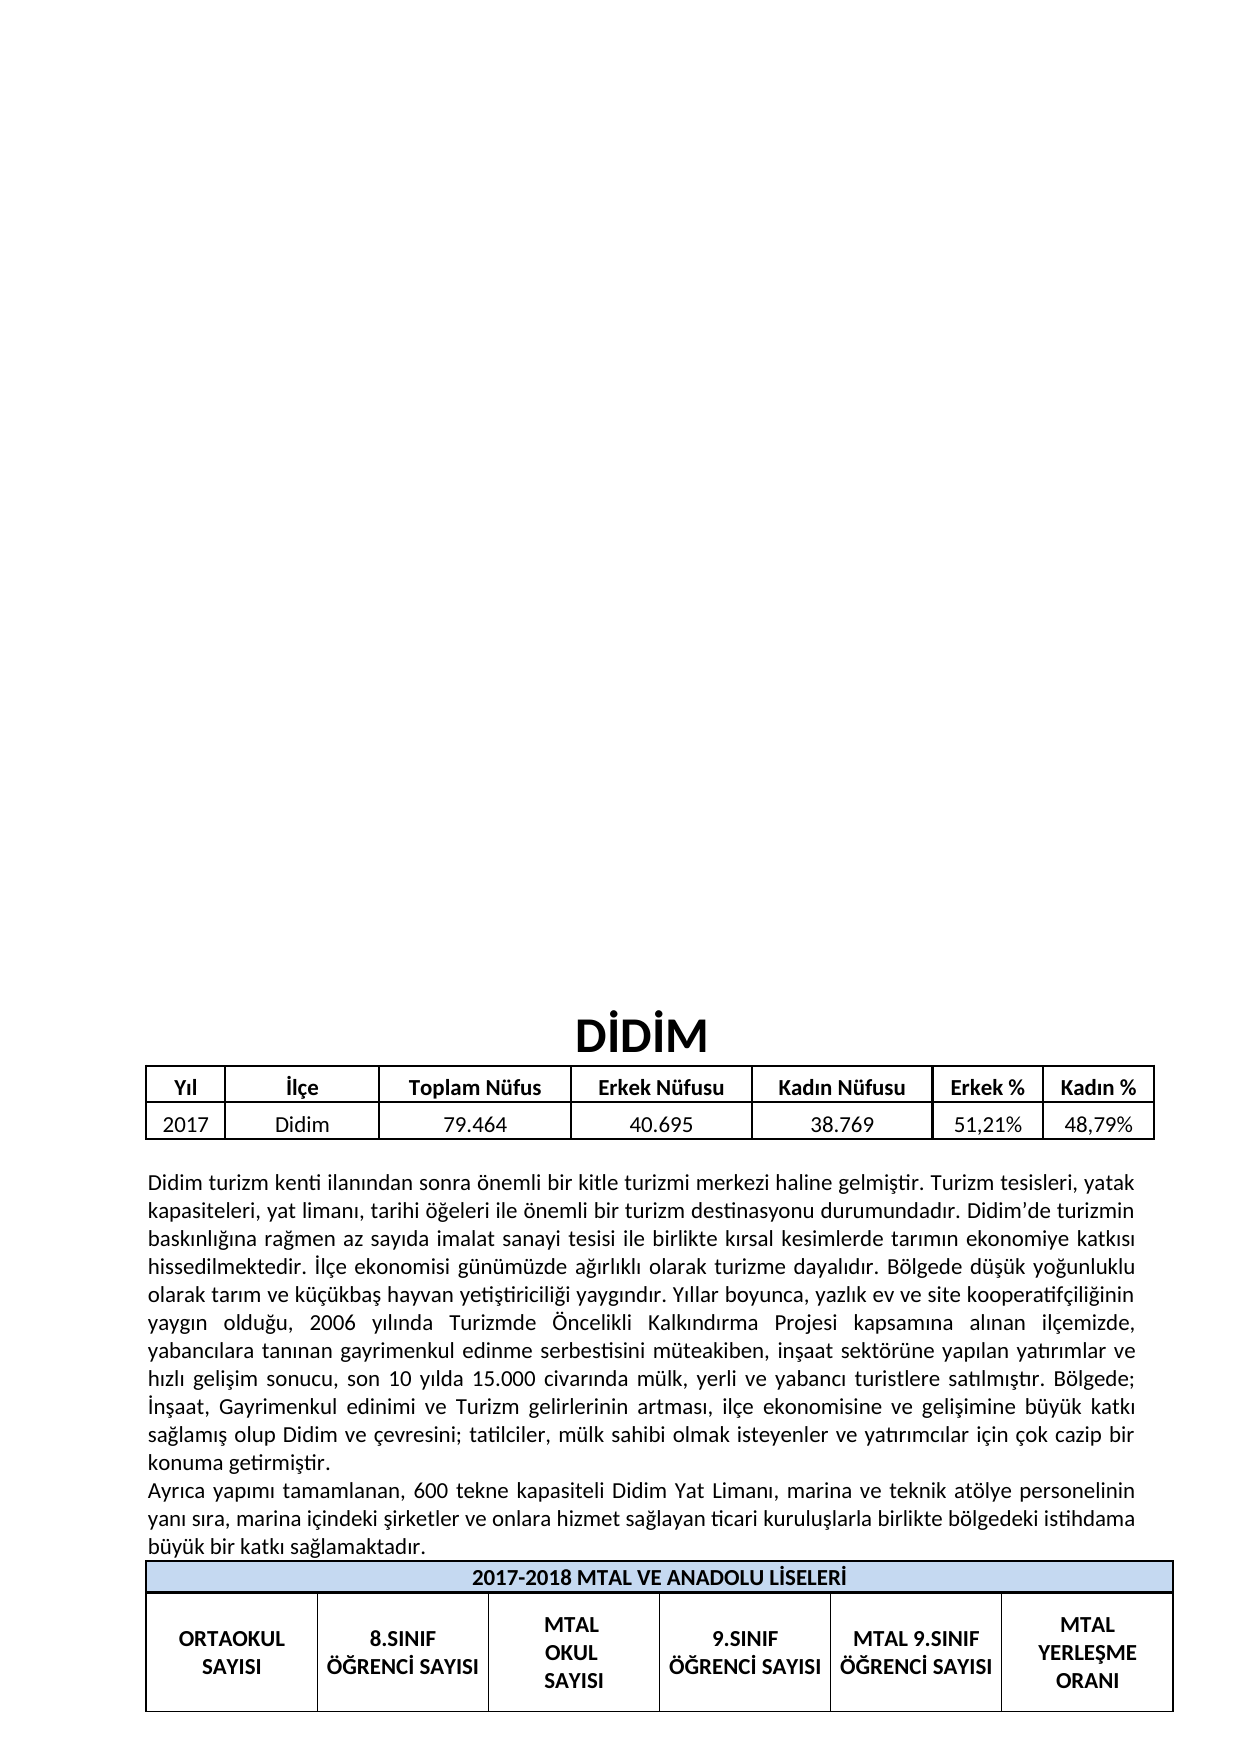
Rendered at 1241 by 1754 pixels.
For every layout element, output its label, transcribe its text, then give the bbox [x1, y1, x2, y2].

table_cell 9.SINIF ÖĞRENCİ SAYISI [660, 1594, 830, 1711]
text Ayrıca yapımı tamamlanan, 600 tekne kapasiteli Didim Yat Limanı, marina ve teknik atölye personelinin yanı sıra, marina içindeki şirketler ve onlara hizmet sağlayan ticari kuruluşlarla birlikte bölgedeki istihdama büyük bir katkı sağlamaktadır. [148, 1476, 1137, 1560]
table_cell MTAL YERLEŞME ORANI [1002, 1594, 1172, 1711]
table_header İlçe [226, 1067, 378, 1101]
table_cell 38.769 [753, 1103, 931, 1138]
table_header Kadın Nüfusu [753, 1067, 931, 1101]
table_cell 2017 [147, 1103, 224, 1138]
table_cell 8.SINIF ÖĞRENCİ SAYISI [318, 1594, 488, 1711]
table_header Toplam Nüfus [380, 1067, 570, 1101]
table_header 2017-2018 MTAL VE ANADOLU LİSELERİ [147, 1562, 1172, 1591]
table_cell Didim [226, 1103, 378, 1138]
table_header Kadın % [1044, 1067, 1153, 1101]
table_cell ORTAOKUL SAYISI [147, 1594, 317, 1711]
table_header Erkek % [934, 1067, 1042, 1101]
table_cell 51,21% [934, 1103, 1042, 1138]
table_header Yıl [147, 1067, 224, 1101]
table_cell 48,79% [1044, 1103, 1153, 1138]
table_cell 40.695 [572, 1103, 751, 1138]
table_header Erkek Nüfusu [572, 1067, 751, 1101]
table_cell 79.464 [380, 1103, 570, 1138]
text DİDİM [148, 1003, 1137, 1064]
table_cell MTAL OKUL SAYISI [489, 1594, 659, 1711]
table_cell MTAL 9.SINIF ÖĞRENCİ SAYISI [831, 1594, 1001, 1711]
text Didim turizm kenti ilanından sonra önemli bir kitle turizmi merkezi haline gelmiştir. Turizm tesisleri, yatak kapasiteleri, yat limanı, tarihi öğeleri ile önemli bir turizm destinasyonu durumundadır. Didim’de turizmin baskınlığına rağmen az sayıda imalat sanayi tesisi ile birlikte kırsal kesimlerde tarımın ekonomiye katkısı hissedilmektedir. İlçe ekonomisi günümüzde ağırlıklı olarak turizme dayalıdır. Bölgede düşük yoğunluklu olarak tarım ve küçükbaş hayvan yetiştiriciliği yaygındır. Yıllar boyunca, yazlık ev ve site kooperatifçiliğinin yaygın olduğu, 2006 yılında Turizmde Öncelikli Kalkındırma Projesi kapsamına alınan ilçemizde, yabancılara tanınan gayrimenkul edinme serbestisini müteakiben, inşaat sektörüne yapılan yatırımlar ve hızlı gelişim sonucu, son 10 yılda 15.000 civarında mülk, yerli ve yabancı turistlere satılmıştır. Bölgede; İnşaat, Gayrimenkul edinimi ve Turizm gelirlerinin artması, ilçe ekonomisine ve gelişimine büyük katkı sağlamış olup Didim ve çevresini; tatilciler, mülk sahibi olmak isteyenler ve yatırımcılar için çok cazip bir konuma getirmiştir. [148, 1168, 1137, 1476]
